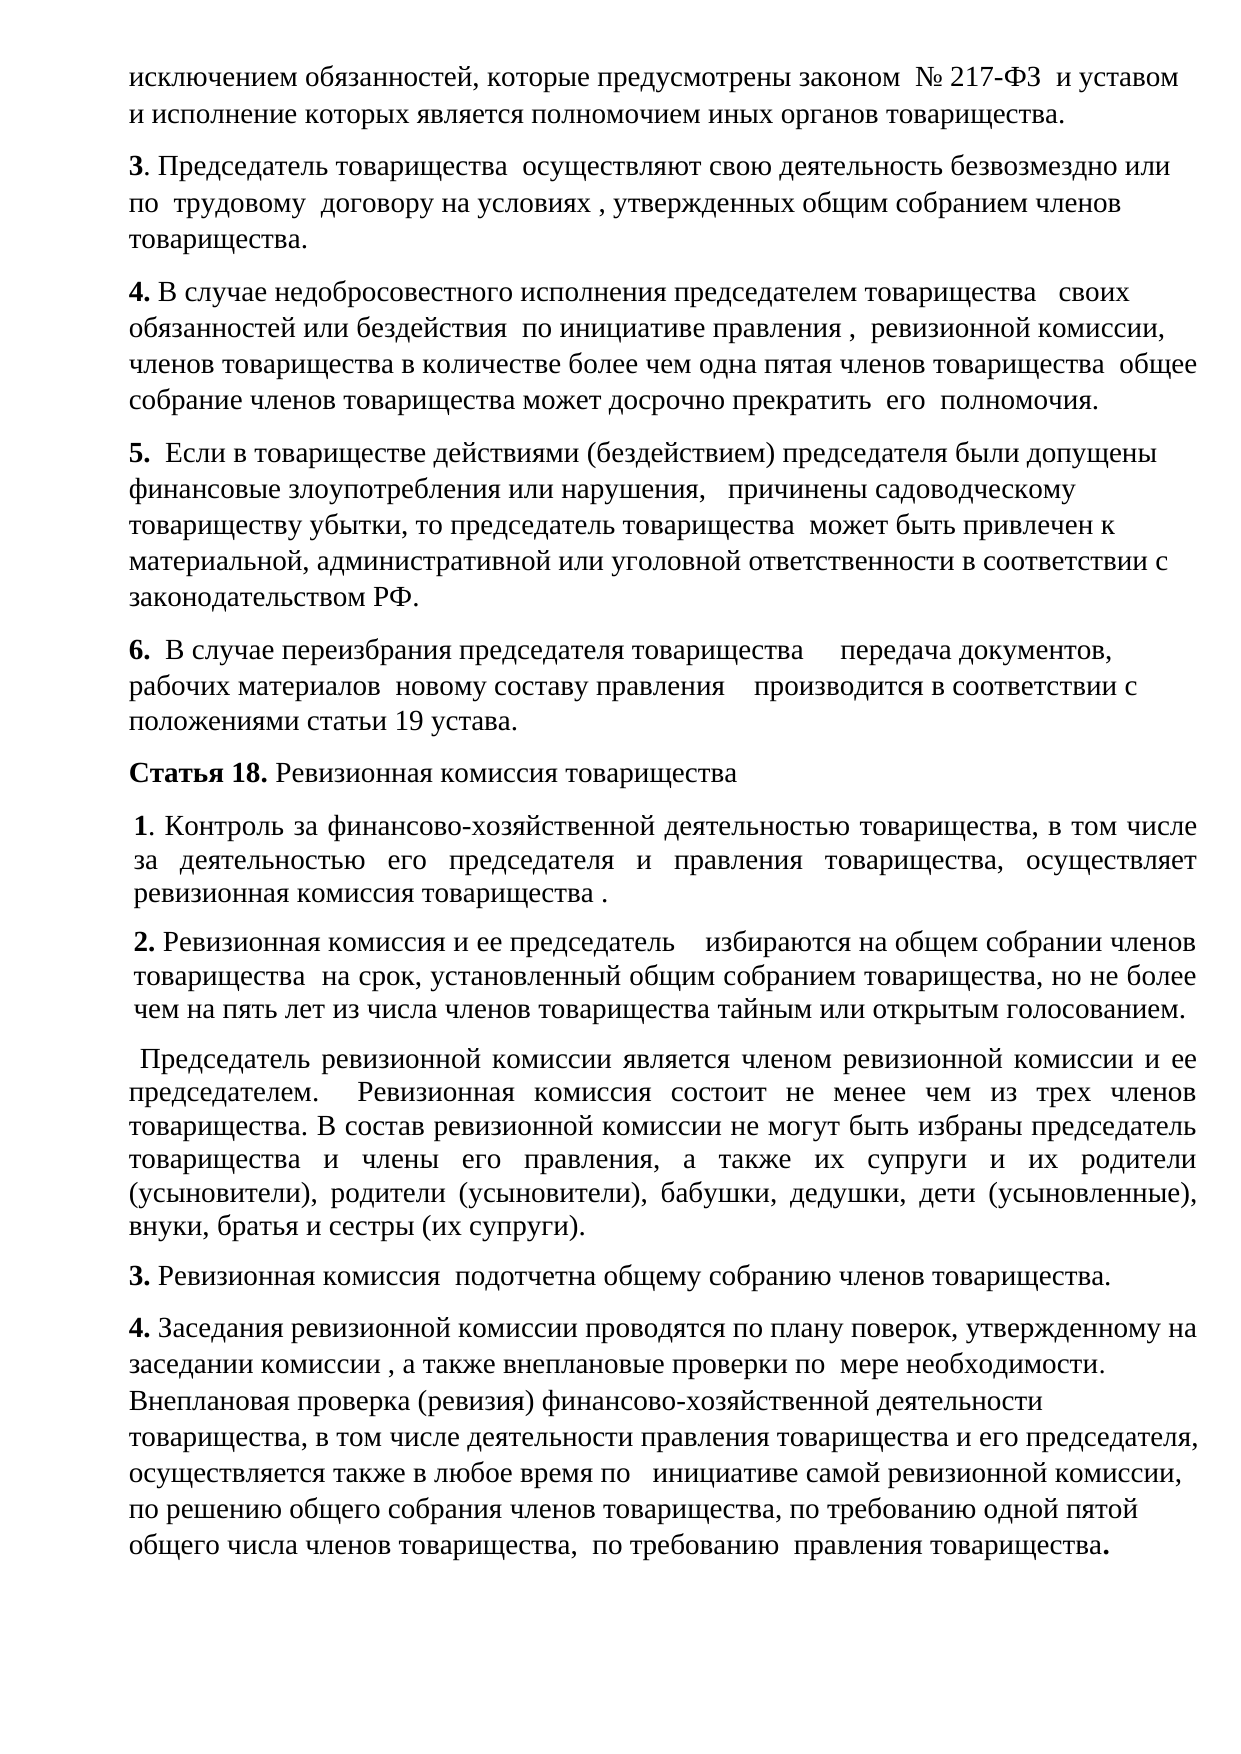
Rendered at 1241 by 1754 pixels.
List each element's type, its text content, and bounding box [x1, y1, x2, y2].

text Председатель ревизионной комиссии является членом ревизионной комиссии и ее председателем. Ревизионная комиссия состоит не менее чем из трех членов товарищества. В состав ревизионной комиссии не могут быть избраны председатель товарищества и члены его правления, а также их супруги и их родители (усыновители), родители (усыновители), бабушки, дедушки, дети (усыновленные), внуки, братья и сестры (их супруги). [128, 1041, 1198, 1242]
text 4. Заседания ревизионной комиссии проводятся по плану поверок, утвержденному на заседании комиссии , а также внеплановые проверки по мере необходимости. Внеплановая проверка (ревизия) финансово-хозяйственной деятельности товарищества, в том числе деятельности правления товарищества и его председателя, осуществляется также в любое время по инициативе самой ревизионной комиссии, по решению общего собрания членов товарищества, по требованию одной пятой общего числа членов товарищества, по требованию правления товарищества. [128, 1311, 1203, 1561]
text 6. В случае переизбрания председателя товарищества передача документов, рабочих материалов новому составу правления производится в соответствии с положениями статьи 19 устава. [128, 632, 1203, 737]
text Статья 18. Ревизионная комиссия товарищества [128, 756, 1203, 789]
text 3. Ревизионная комиссия подотчетна общему собранию членов товарищества. [128, 1258, 1203, 1291]
text 2. Ревизионная комиссия и ее председатель избираются на общем собрании членов товарищества на срок, установленный общим собранием товарищества, но не более чем на пять лет из числа членов товарищества тайным или открытым голосованием. [133, 924, 1198, 1025]
text 3. Председатель товарищества осуществляют свою деятельность безвозмездно или по трудовому договору на условиях , утвержденных общим собранием членов товарищества. [128, 148, 1203, 254]
text 5. Если в товариществе действиями (бездействием) председателя были допущены финансовые злоупотребления или нарушения, причинены садоводческому товариществу убытки, то председатель товарищества может быть привлечен к материальной, административной или уголовной ответственности в соответствии с законодательством РФ. [128, 435, 1203, 613]
text 4. В случае недобросовестного исполнения председателем товарищества своих обязанностей или бездействия по инициативе правления , ревизионной комиссии, членов товарищества в количестве более чем одна пятая членов товарищества общее собрание членов товарищества может досрочно прекратить его полномочия. [128, 274, 1203, 416]
text 1. Контроль за финансово-хозяйственной деятельностью товарищества, в том числе за деятельностью его председателя и правления товарищества, осуществляет ревизионная комиссия товарищества . [133, 808, 1198, 909]
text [128, 59, 1203, 129]
